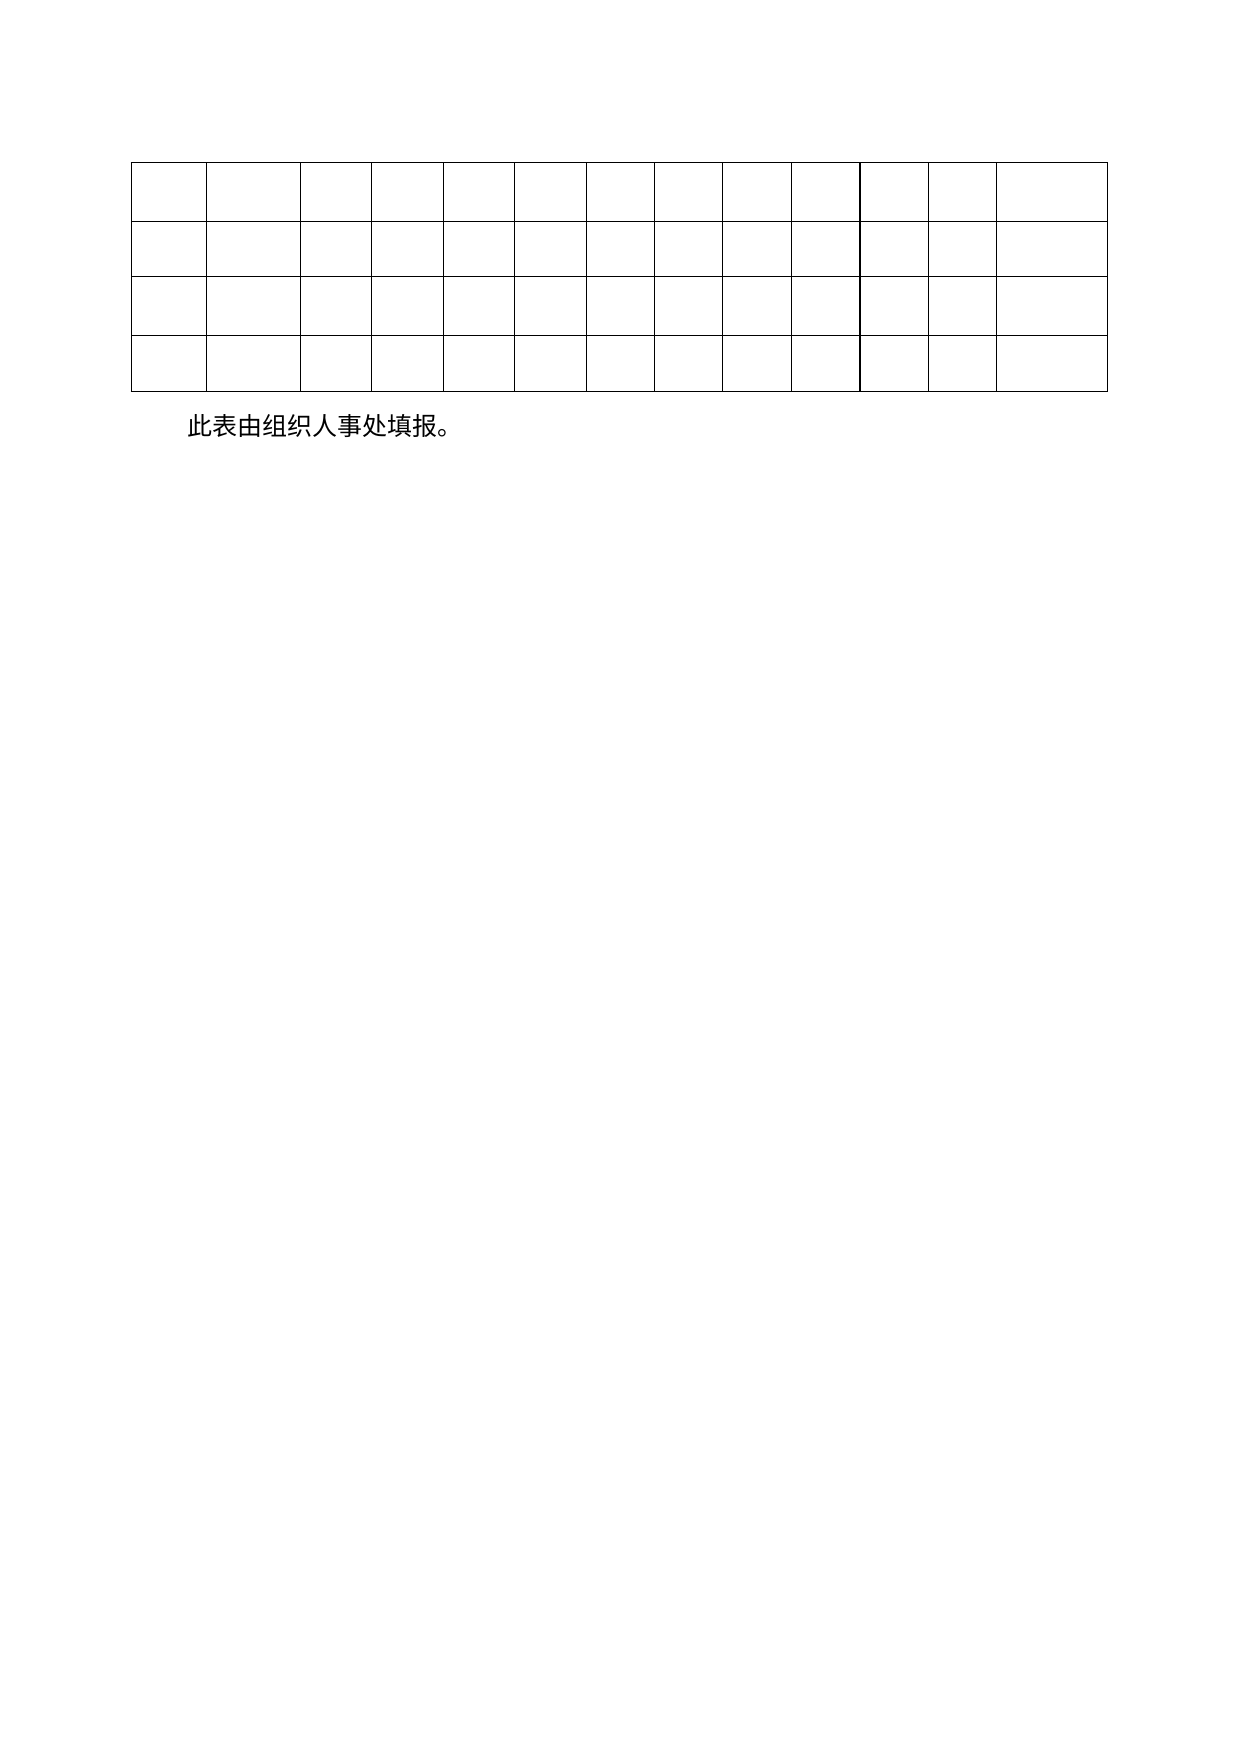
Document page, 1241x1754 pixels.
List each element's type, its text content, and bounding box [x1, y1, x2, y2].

table_cell [515, 277, 586, 335]
table_cell [997, 163, 1107, 221]
table_cell [861, 277, 928, 335]
table_cell [997, 222, 1107, 276]
table_cell [372, 163, 443, 221]
table_cell [929, 163, 996, 221]
table_cell [997, 336, 1107, 391]
table_cell [132, 336, 206, 391]
table_cell [587, 336, 654, 391]
table_cell [655, 336, 722, 391]
table_cell [723, 336, 791, 391]
table_cell [587, 277, 654, 335]
table_cell [655, 222, 722, 276]
table_cell [655, 163, 722, 221]
table_cell [132, 222, 206, 276]
table_cell [372, 277, 443, 335]
table_cell [655, 277, 722, 335]
table_cell [207, 277, 300, 335]
table_cell [997, 277, 1107, 335]
table_cell [723, 277, 791, 335]
table_cell [444, 163, 514, 221]
table_cell [723, 163, 791, 221]
table_cell [861, 222, 928, 276]
table_cell [444, 336, 514, 391]
table_cell [515, 163, 586, 221]
table_cell [132, 163, 206, 221]
table_cell [723, 222, 791, 276]
table_cell [929, 277, 996, 335]
table_cell [587, 163, 654, 221]
table_cell [301, 163, 371, 221]
table_cell [929, 222, 996, 276]
table_cell [301, 222, 371, 276]
table_cell [792, 163, 859, 221]
table_cell [207, 222, 300, 276]
table_cell [301, 277, 371, 335]
table_cell [792, 277, 859, 335]
table_cell [515, 336, 586, 391]
text 此表由组织人事处填报。 [187, 392, 1053, 457]
table_cell [515, 222, 586, 276]
table_cell [207, 336, 300, 391]
table_cell [587, 222, 654, 276]
table_cell [301, 336, 371, 391]
table_cell [444, 222, 514, 276]
table_cell [207, 163, 300, 221]
table_cell [861, 163, 928, 221]
table_cell [792, 222, 859, 276]
table_cell [132, 277, 206, 335]
table_cell [792, 336, 859, 391]
table_cell [929, 336, 996, 391]
table_cell [444, 277, 514, 335]
table_cell [861, 336, 928, 391]
table_cell [372, 336, 443, 391]
table_cell [372, 222, 443, 276]
